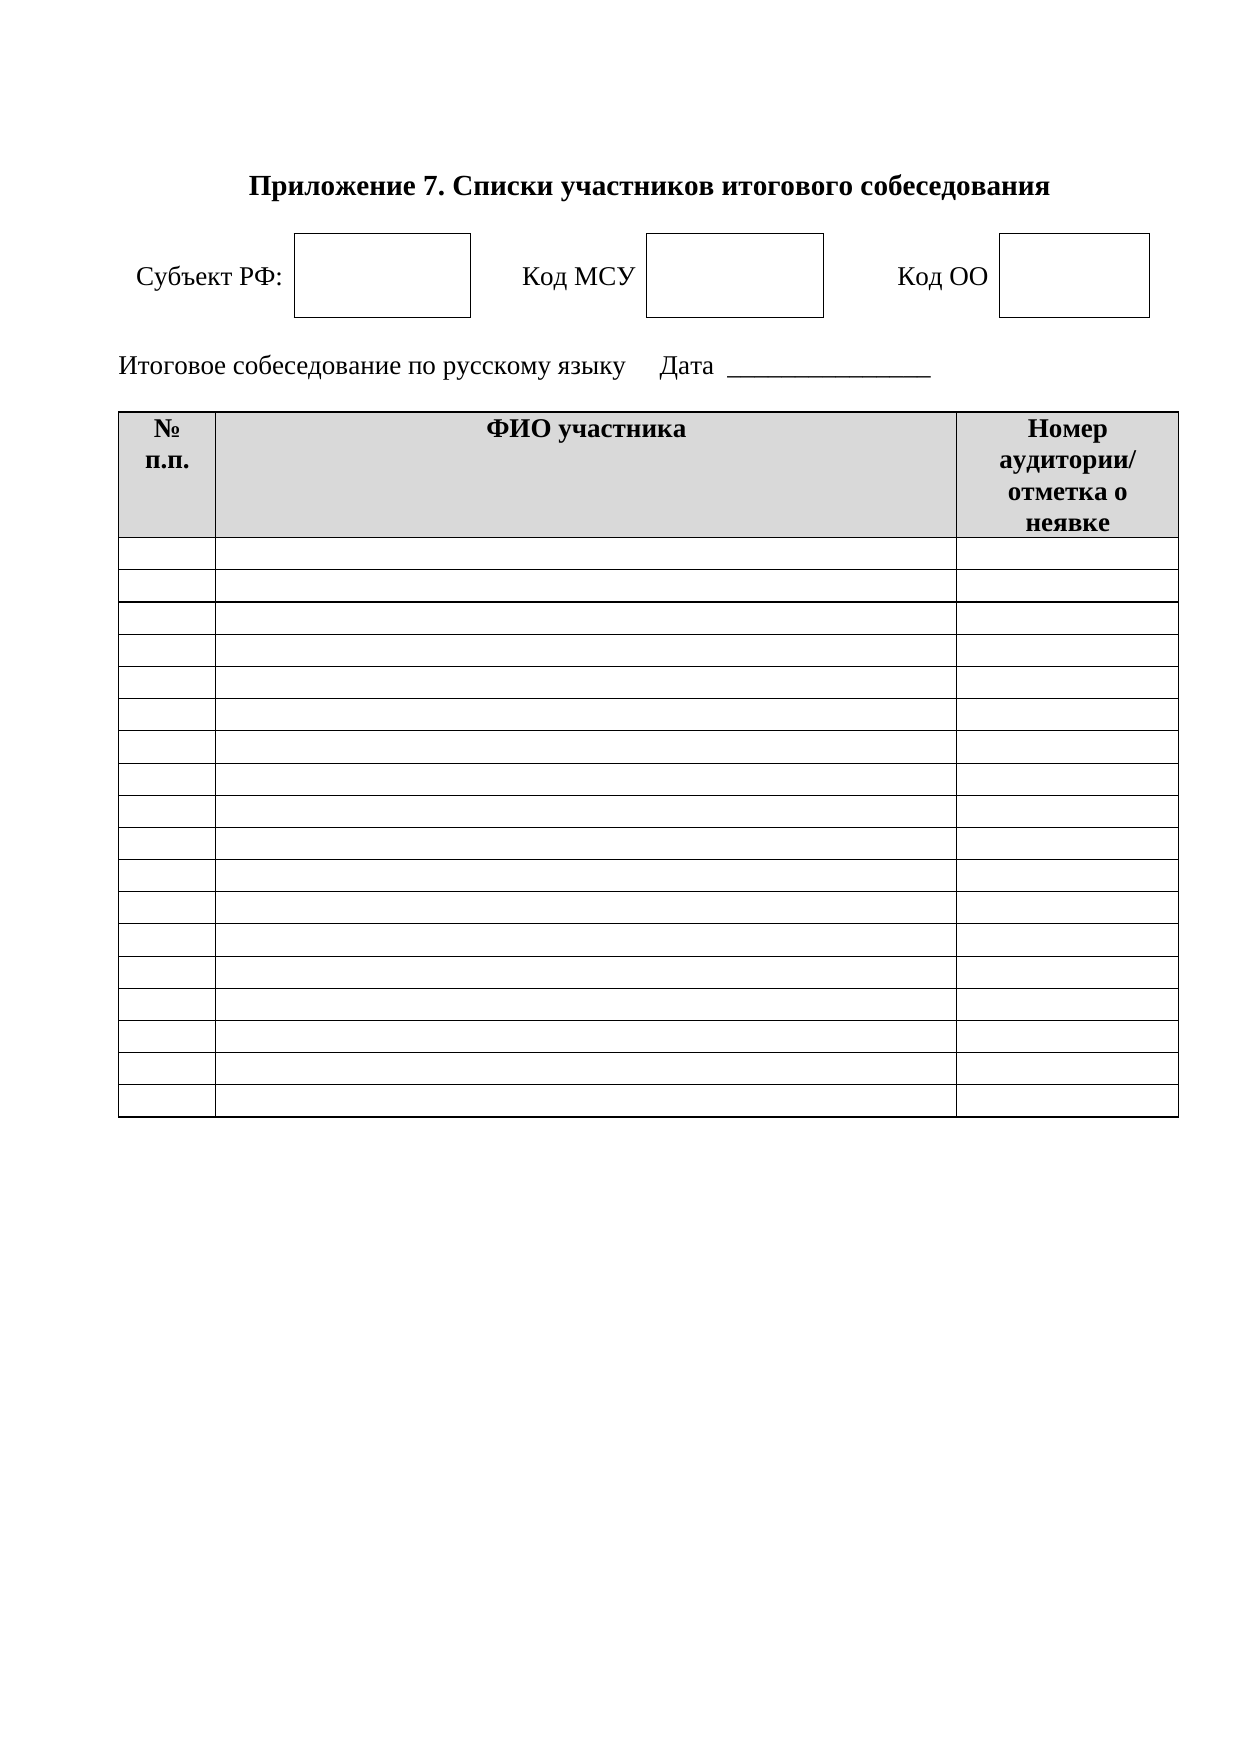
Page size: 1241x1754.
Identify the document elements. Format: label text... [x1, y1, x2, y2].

table_cell [119, 635, 215, 666]
table_cell [216, 667, 956, 698]
table_cell [119, 603, 215, 634]
table_cell [957, 892, 1178, 923]
table_cell [119, 860, 215, 891]
table_cell [957, 796, 1178, 827]
table_cell [119, 1021, 215, 1052]
text Итоговое собеседование по русскому языку Дата _______________ [118, 349, 1181, 380]
table_cell [957, 1053, 1178, 1084]
table_cell [216, 989, 956, 1020]
table_cell [957, 924, 1178, 956]
table_header Код МСУ [471, 233, 646, 317]
table_header [295, 234, 470, 317]
table_header Номер аудитории/ отметка о неявке [957, 413, 1178, 537]
table_cell [957, 764, 1178, 794]
table_cell [216, 892, 956, 923]
table_cell [119, 570, 215, 601]
table_cell [119, 699, 215, 730]
table_header ФИО участника [216, 413, 956, 537]
table_header Субъект РФ: [118, 233, 294, 317]
table_cell [957, 957, 1178, 988]
table_cell [216, 860, 956, 891]
table_cell [216, 796, 956, 827]
table_cell [119, 796, 215, 827]
table_cell [216, 1085, 956, 1116]
table_cell [957, 989, 1178, 1020]
table_cell [119, 538, 215, 569]
table_cell [119, 667, 215, 698]
table_cell [216, 764, 956, 794]
table_cell [216, 828, 956, 859]
table_header Код ОО [824, 233, 999, 317]
table_cell [216, 699, 956, 730]
table_cell [119, 892, 215, 923]
table_cell [119, 764, 215, 794]
table_cell [216, 570, 956, 601]
table_cell [957, 538, 1178, 569]
table_cell [216, 957, 956, 988]
table_cell [119, 989, 215, 1020]
table_cell [119, 924, 215, 956]
table_cell [957, 1085, 1178, 1116]
table_cell [216, 1053, 956, 1084]
table_cell [957, 603, 1178, 634]
table_header [647, 234, 823, 317]
table_cell [216, 635, 956, 666]
table_cell [957, 635, 1178, 666]
table_cell [957, 699, 1178, 730]
table_cell [957, 1021, 1178, 1052]
table_cell [957, 570, 1178, 601]
table_cell [216, 1021, 956, 1052]
table_cell [119, 1053, 215, 1084]
table_cell [119, 828, 215, 859]
table_cell [957, 828, 1178, 859]
table_cell [216, 538, 956, 569]
table_cell [119, 731, 215, 762]
subtitle Приложение 7. Списки участников итогового собеседования [118, 168, 1181, 202]
table_cell [957, 860, 1178, 891]
table_cell [957, 667, 1178, 698]
table_cell [216, 731, 956, 762]
table_header № п.п. [119, 413, 215, 537]
table_header [1000, 234, 1149, 317]
table_cell [119, 1085, 215, 1116]
table_cell [119, 957, 215, 988]
table_cell [216, 924, 956, 956]
table_cell [957, 731, 1178, 762]
table_cell [216, 603, 956, 634]
